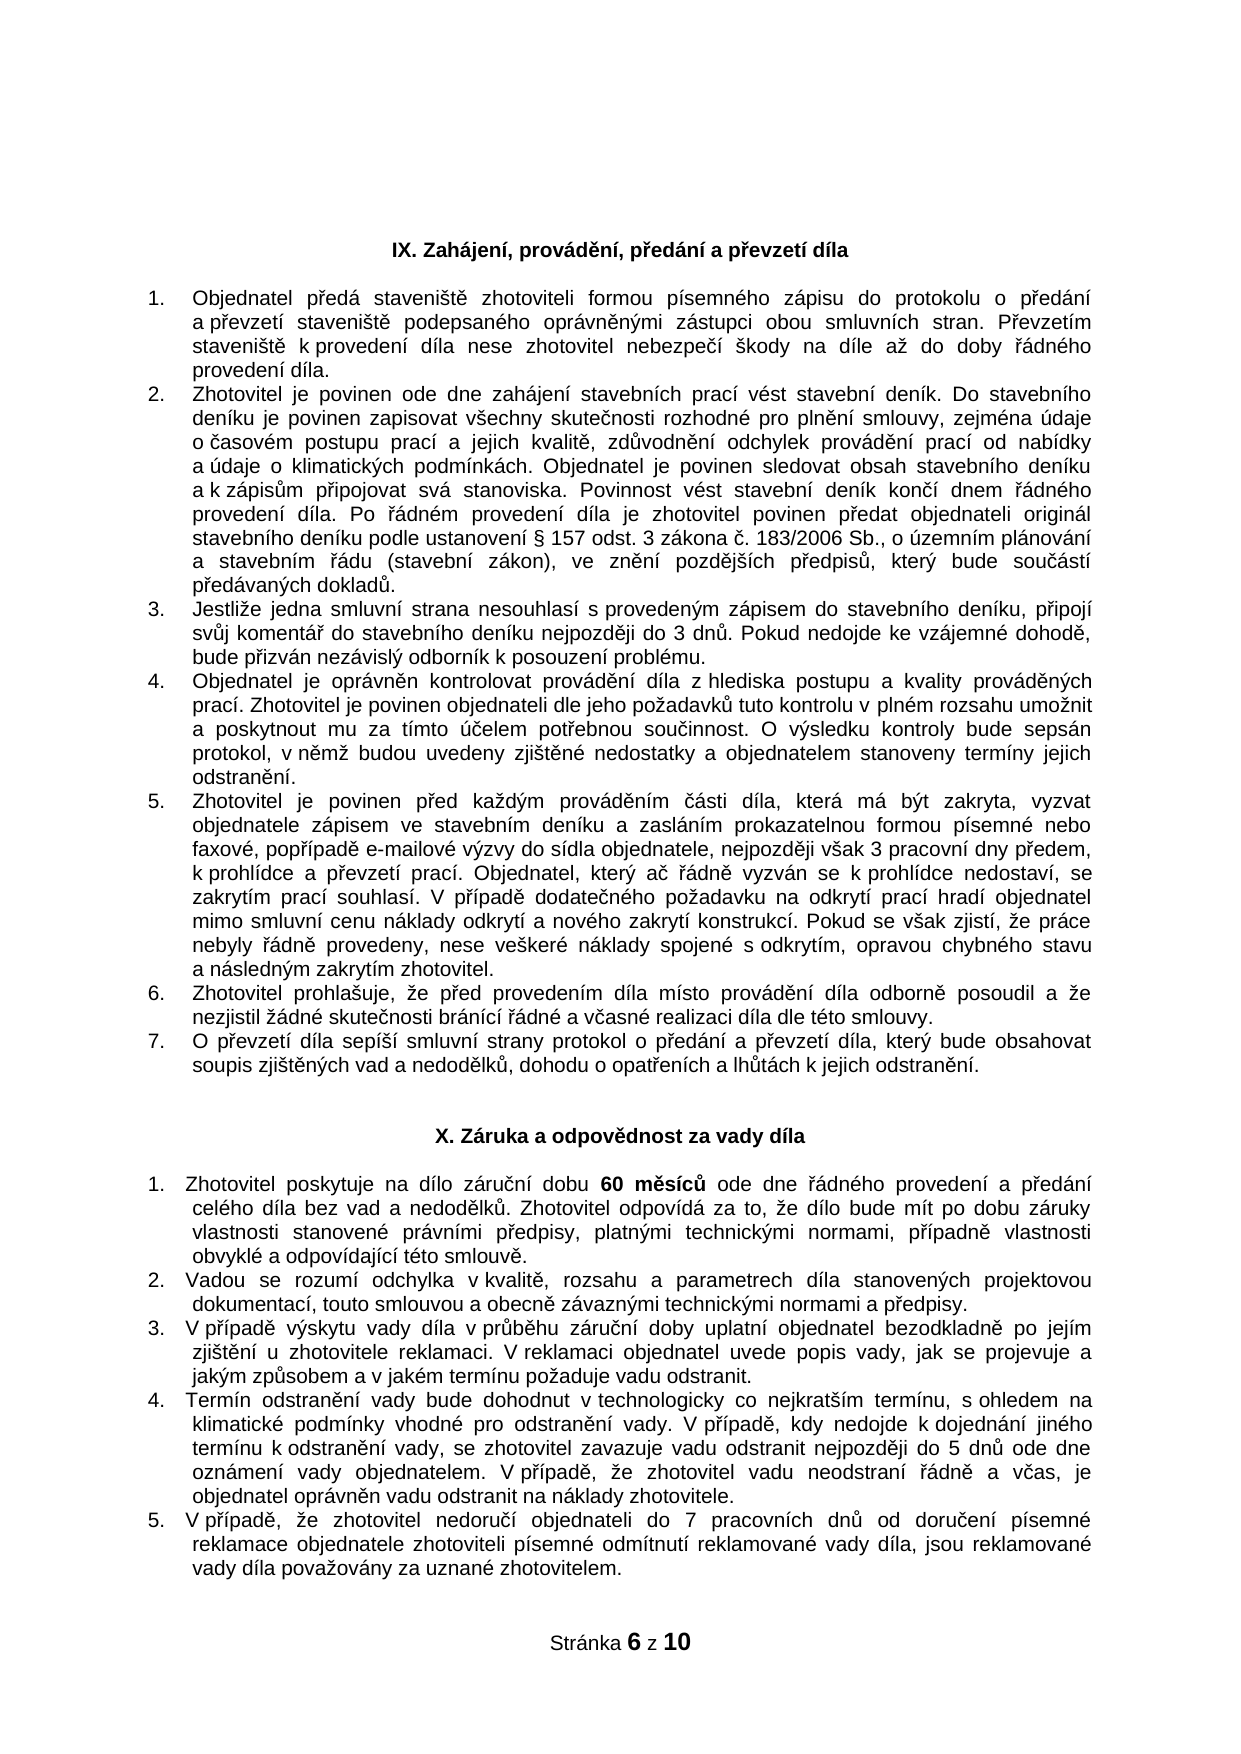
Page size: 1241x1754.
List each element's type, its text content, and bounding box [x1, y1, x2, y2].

list Zhotovitel je povinen před každým prováděním části díla, která má být zakryta, vyzvat objednatele zápisem ve stavebním deníku a zasláním prokazatelnou formou písemné nebo faxové, popřípadě e-mailové výzvy do sídla objednatele, nejpozději však 3 pracovní dny předem, k prohlídce a převzetí prací. Objednatel, který ač řádně vyzván se k prohlídce nedostaví, se zakrytím prací souhlasí. V případě dodatečného požadavku na odkrytí prací hradí objednatel mimo smluvní cenu náklady odkrytí a nového zakrytí konstrukcí. Pokud se však zjistí, že práce nebyly řádně provedeny, nese veškeré náklady spojené s odkrytím, opravou chybného stavu a následným zakrytím zhotovitel. [148, 789, 1092, 981]
list Termín odstranění vady bude dohodnut v technologicky co nejkratším termínu, s ohledem na klimatické podmínky vhodné pro odstranění vady. V případě, kdy nedojde k dojednání jiného termínu k odstranění vady, se zhotovitel zavazuje vadu odstranit nejpozději do 5 dnů ode dne oznámení vady objednatelem. V případě, že zhotovitel vadu neodstraní řádně a včas, je objednatel oprávněn vadu odstranit na náklady zhotovitele. [148, 1388, 1092, 1508]
list O převzetí díla sepíší smluvní strany protokol o předání a převzetí díla, který bude obsahovat soupis zjištěných vad a nedodělků, dohodu o opatřeních a lhůtách k jejich odstranění. [148, 1028, 1092, 1076]
list V případě, že zhotovitel nedoručí objednateli do 7 pracovních dnů od doručení písemné reklamace objednatele zhotoviteli písemné odmítnutí reklamované vady díla, jsou reklamované vady díla považovány za uznané zhotovitelem. [148, 1508, 1092, 1579]
subtitle X. Záruka a odpovědnost za vady díla [148, 1124, 1092, 1148]
list Zhotovitel poskytuje na dílo záruční dobu 60 měsíců ode dne řádného provedení a předání celého díla bez vad a nedodělků. Zhotovitel odpovídá za to, že dílo bude mít po dobu záruky vlastnosti stanovené právními předpisy, platnými technickými normami, případně vlastnosti obvyklé a odpovídající této smlouvě. [148, 1172, 1092, 1268]
list Zhotovitel je povinen ode dne zahájení stavebních prací vést stavební deník. Do stavebního deníku je povinen zapisovat všechny skutečnosti rozhodné pro plnění smlouvy, zejména údaje o časovém postupu prací a jejich kvalitě, zdůvodnění odchylek provádění prací od nabídky a údaje o klimatických podmínkách. Objednatel je povinen sledovat obsah stavebního deníku a k zápisům připojovat svá stanoviska. Povinnost vést stavební deník končí dnem řádného provedení díla. Po řádném provedení díla je zhotovitel povinen předat objednateli originál stavebního deníku podle ustanovení § 157 odst. 3 zákona č. 183/2006 Sb., o územním plánování a stavebním řádu (stavební zákon), ve znění pozdějších předpisů, který bude součástí předávaných dokladů. [148, 382, 1092, 597]
list Jestliže jedna smluvní strana nesouhlasí s provedeným zápisem do stavebního deníku, připojí svůj komentář do stavebního deníku nejpozději do 3 dnů. Pokud nedojde ke vzájemné dohodě, bude přizván nezávislý odborník k posouzení problému. [148, 597, 1092, 669]
list Objednatel je oprávněn kontrolovat provádění díla z hlediska postupu a kvality prováděných prací. Zhotovitel je povinen objednateli dle jeho požadavků tuto kontrolu v plném rozsahu umožnit a poskytnout mu za tímto účelem potřebnou součinnost. O výsledku kontroly bude sepsán protokol, v němž budou uvedeny zjištěné nedostatky a objednatelem stanoveny termíny jejich odstranění. [148, 669, 1092, 789]
list Objednatel předá staveniště zhotoviteli formou písemného zápisu do protokolu o předání a převzetí staveniště podepsaného oprávněnými zástupci obou smluvních stran. Převzetím staveniště k provedení díla nese zhotovitel nebezpečí škody na díle až do doby řádného provedení díla. [148, 286, 1092, 382]
list Zhotovitel prohlašuje, že před provedením díla místo provádění díla odborně posoudil a že nezjistil žádné skutečnosti bránící řádné a včasné realizaci díla dle této smlouvy. [148, 981, 1092, 1028]
list V případě výskytu vady díla v průběhu záruční doby uplatní objednatel bezodkladně po jejím zjištění u zhotovitele reklamaci. V reklamaci objednatel uvede popis vady, jak se projevuje a jakým způsobem a v jakém termínu požaduje vadu odstranit. [148, 1316, 1092, 1388]
list Vadou se rozumí odchylka v kvalitě, rozsahu a parametrech díla stanovených projektovou dokumentací, touto smlouvou a obecně závaznými technickými normami a předpisy. [148, 1268, 1092, 1316]
subtitle IX. Zahájení, provádění, předání a převzetí díla [148, 238, 1092, 262]
